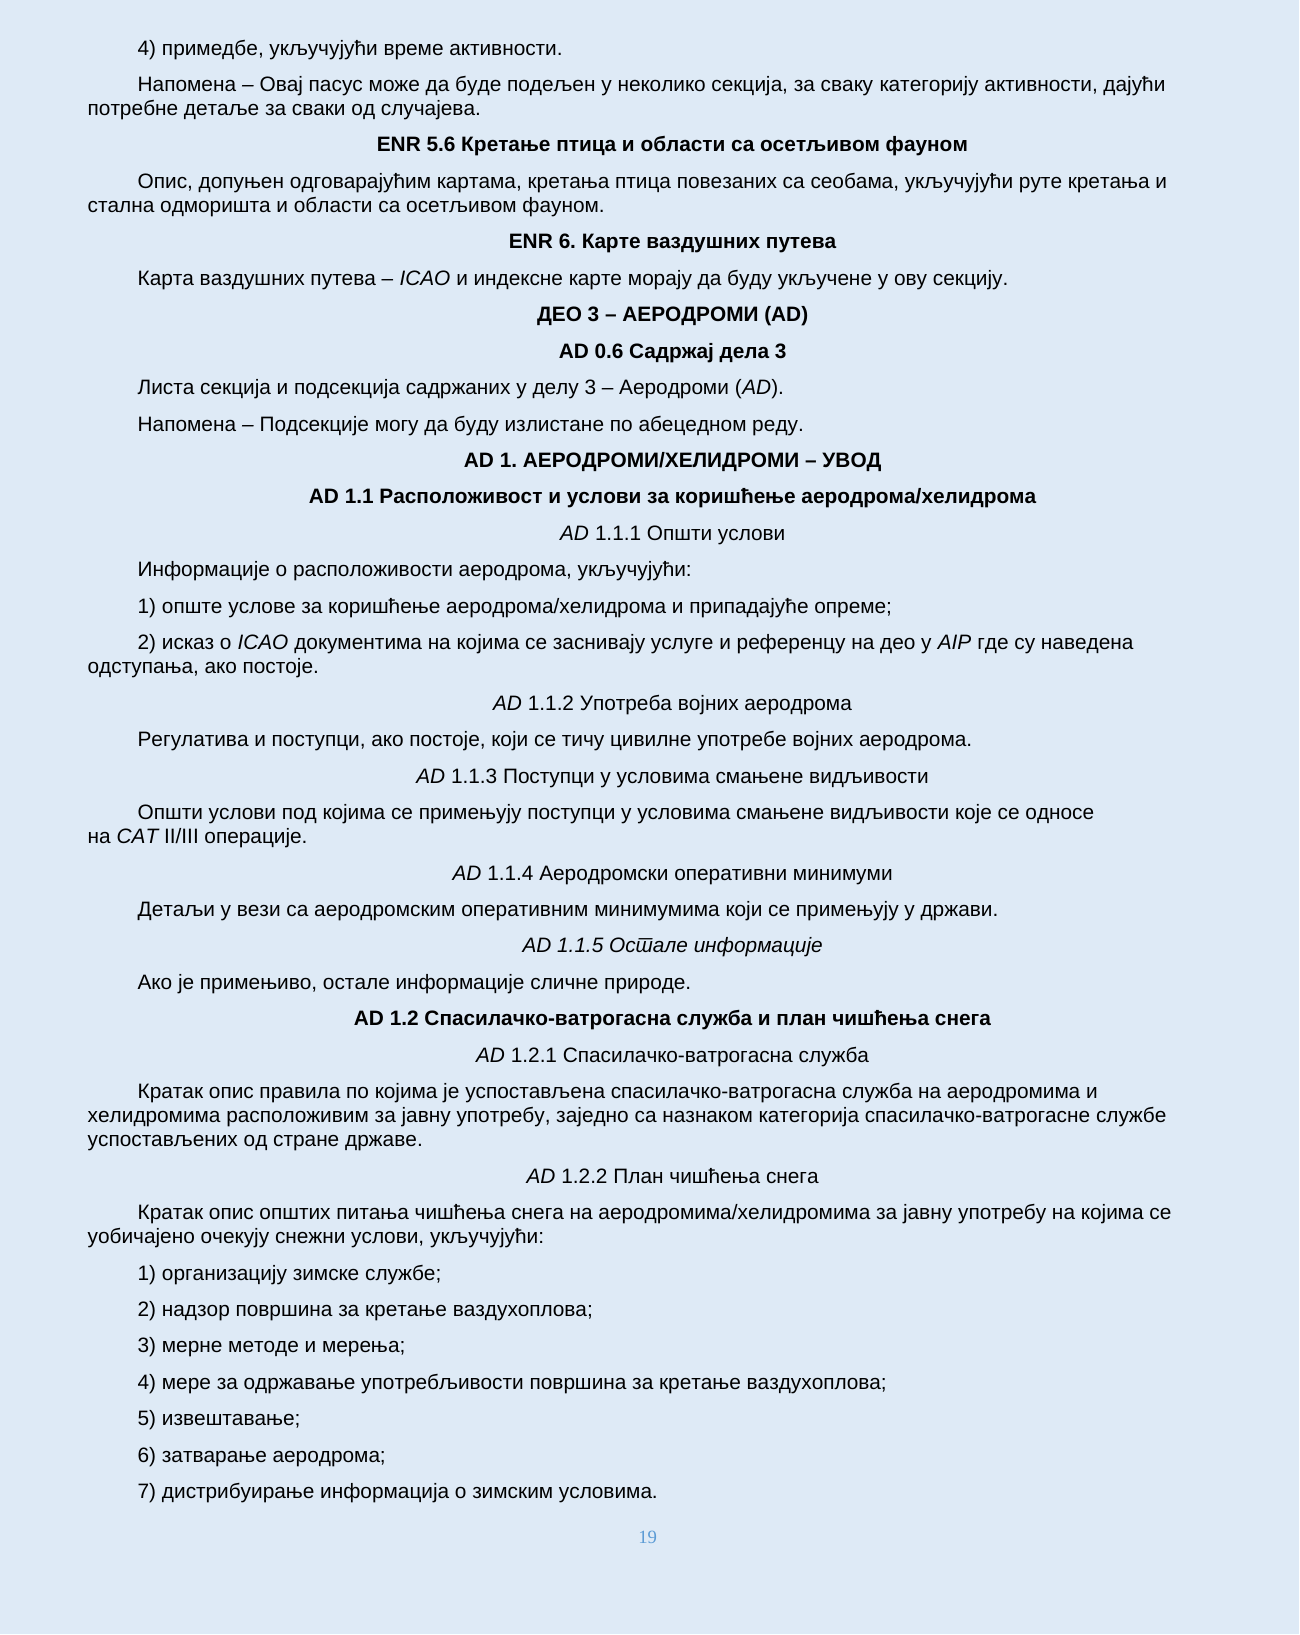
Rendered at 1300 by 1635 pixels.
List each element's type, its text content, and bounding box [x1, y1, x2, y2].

text Опис, допуњен одговарајућим картама, кретања птица повезаних са сеобама, укључујући руте кретања и стална одморишта и области са осетљивом фауном. [87, 169, 1207, 217]
text AD 1.1.1 Општи услови [87, 521, 1207, 545]
text Детаљи у вези са аеродромским оперативним минимумима који се примењују у држави. [87, 897, 1207, 921]
text 1) опште услове за коришћење аеродрома/хелидрома и припадајуће опреме; [87, 594, 1207, 618]
text Карта ваздушних путева – ICAO и индексне карте морају да буду укључене у ову секцију. [87, 266, 1207, 289]
text Информације о расположивости аеродрома, укључујући: [87, 557, 1207, 581]
text 4) мере за одржавање употребљивости површина за кретање ваздухоплова; [87, 1370, 1207, 1394]
text 4) примедбе, укључујући време активности. [87, 35, 1207, 59]
text AD 1.2.1 Спасилачко-ватрогасна служба [87, 1043, 1207, 1067]
text 7) дистрибуирање информација о зимским условима. [87, 1479, 1207, 1503]
text ENR 6. Карте ваздушних путева [87, 229, 1207, 253]
text 1) организацију зимске службе; [87, 1260, 1207, 1284]
text Ако је примењиво, остале информације сличне природе. [87, 970, 1207, 994]
text AD 1.1.4 Аеродромски оперативни минимуми [87, 860, 1207, 884]
text ENR 5.6 Кретање птица и области са осетљивом фауном [87, 132, 1207, 156]
text 6) затварање аеродрома; [87, 1443, 1207, 1467]
text AD 1.2.2 План чишћења снега [87, 1163, 1207, 1187]
text Напомена – Овај пасус може да буде подељен у неколико секција, за сваку категорију активности, дајући потребне детаље за сваки од случајева. [87, 72, 1207, 120]
text AD 1.1.3 Поступци у условима смањене видљивости [87, 763, 1207, 787]
text AD 1.1 Расположивост и услови за коришћење аеродрома/хелидрома [87, 484, 1207, 508]
text 2) надзор површина за кретање ваздухоплова; [87, 1297, 1207, 1321]
text Општи услови под којима се примењују поступци у условима смањене видљивости које се односе на CAT II/III операције. [87, 800, 1207, 848]
text Кратак опис општих питања чишћења снега на аеродромима/хелидромима за јавну употребу на којима се уобичајено очекују снежни услови, укључујући: [87, 1200, 1207, 1248]
text Листа секција и подсекција садржаних у делу 3 – Аеродроми (AD). [87, 375, 1207, 399]
text AD 1.1.2 Употреба војних аеродрома [87, 691, 1207, 714]
text Кратак опис правила по којима је успостављена спасилачко-ватрогасна служба на аеродромима и хелидромима расположивим за јавну употребу, заједно са назнаком категорија спасилачко-ватрогасне службе успостављених од стране државе. [87, 1079, 1207, 1151]
text AD 0.6 Садржај дела 3 [87, 338, 1207, 362]
text 3) мерне методе и мерења; [87, 1333, 1207, 1357]
text 5) извештавање; [87, 1406, 1207, 1430]
text Регулатива и поступци, ако постоје, који се тичу цивилне употребе војних аеродрома. [87, 727, 1207, 751]
text AD 1.2 Спасилачко-ватрогасна служба и план чишћења снега [87, 1006, 1207, 1030]
text AD 1. АЕРОДРОМИ/ХЕЛИДРОМИ – УВОД [87, 448, 1207, 472]
text AD 1.1.5 Остале информације [87, 933, 1207, 957]
text Напомена – Подсекције могу да буду излистане по абецедном реду. [87, 411, 1207, 435]
text ДЕО 3 – АЕРОДРОМИ (АD) [87, 302, 1207, 326]
text 2) исказ о ICAO документима на којима се заснивају услуге и референцу на део у AIP где су наведена одступања, ако постоје. [87, 630, 1207, 678]
